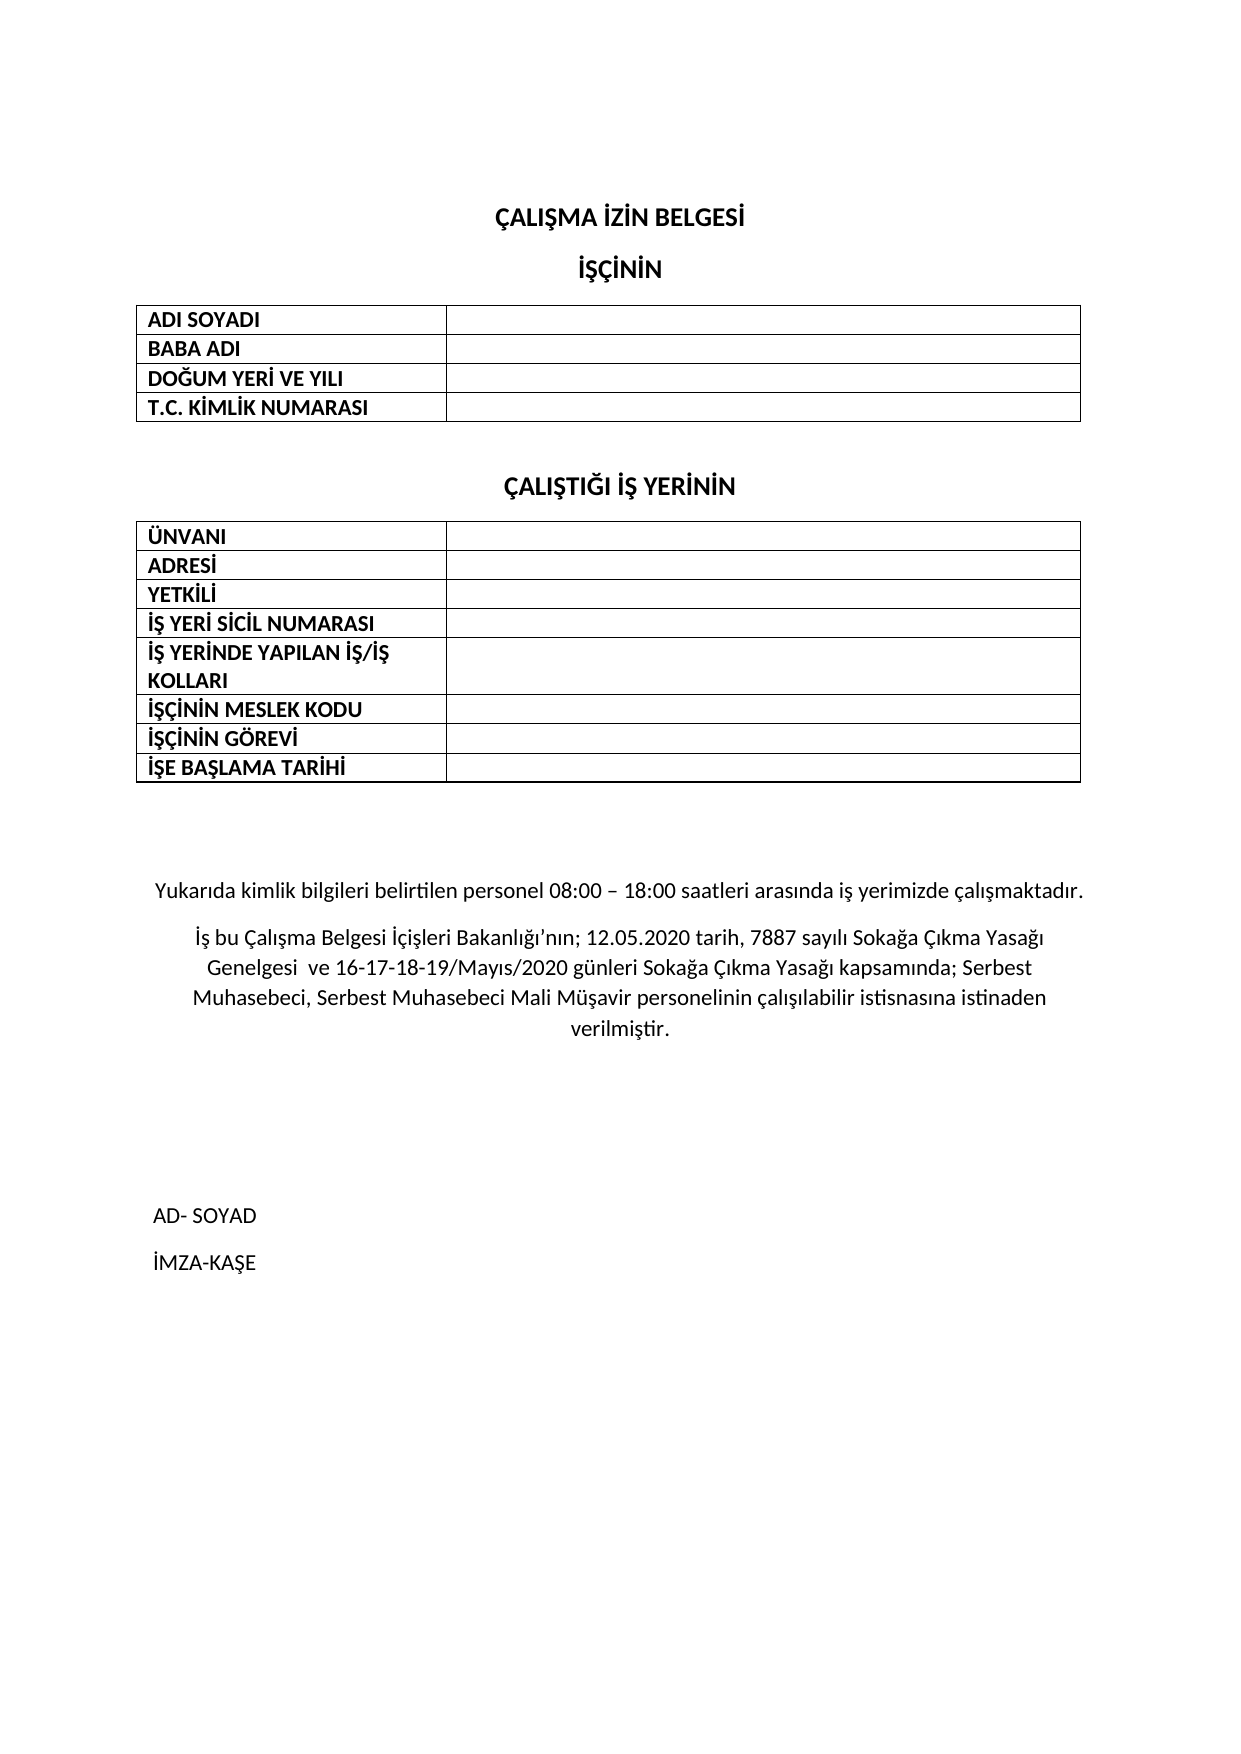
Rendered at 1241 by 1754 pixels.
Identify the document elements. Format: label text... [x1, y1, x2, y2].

table_cell [447, 724, 1080, 752]
table_cell İŞ YERİ SİCİL NUMARASI [137, 609, 446, 637]
text ÇALIŞMA İZİN BELGESİ [148, 200, 1093, 233]
table_cell [447, 695, 1080, 723]
table_cell [447, 393, 1080, 421]
table_cell İŞE BAŞLAMA TARİHİ [137, 754, 446, 781]
table_cell ADRESİ [137, 551, 446, 579]
table_cell [447, 364, 1080, 392]
table_cell [447, 754, 1080, 781]
table_cell [447, 638, 1080, 694]
table_cell [447, 580, 1080, 608]
table_cell [447, 551, 1080, 579]
table_cell İŞÇİNİN GÖREVİ [137, 724, 446, 752]
table_header [447, 306, 1080, 333]
text İŞÇİNİN [148, 252, 1093, 285]
table_cell YETKİLİ [137, 580, 446, 608]
text İş bu Çalışma Belgesi İçişleri Bakanlığı’nın; 12.05.2020 tarih, 7887 sayılı Sokağa Çıkma Yasağı Genelgesi ve 16-17-18-19/Mayıs/2020 günleri Sokağa Çıkma Yasağı kapsamında; Serbest Muhasebeci, Serbest Muhasebeci Mali Müşavir personelinin çalışılabilir istisnasına istinaden verilmiştir. [148, 923, 1093, 1042]
table_cell [447, 609, 1080, 637]
table_cell BABA ADI [137, 335, 446, 363]
text Yukarıda kimlik bilgileri belirtilen personel 08:00 – 18:00 saatleri arasında iş yerimizde çalışmaktadır. [148, 876, 1093, 904]
table_cell [447, 335, 1080, 363]
table_header ÜNVANI [137, 522, 446, 550]
text AD- SOYAD [148, 1201, 1093, 1229]
table_cell T.C. KİMLİK NUMARASI [137, 393, 446, 421]
table_header [447, 522, 1080, 550]
text ÇALIŞTIĞI İŞ YERİNİN [148, 469, 1093, 502]
text İMZA-KAŞE [148, 1248, 1093, 1276]
table_header ADI SOYADI [137, 306, 446, 333]
table_cell İŞÇİNİN MESLEK KODU [137, 695, 446, 723]
table_cell DOĞUM YERİ VE YILI [137, 364, 446, 392]
table_cell İŞ YERİNDE YAPILAN İŞ/İŞ KOLLARI [137, 638, 446, 694]
